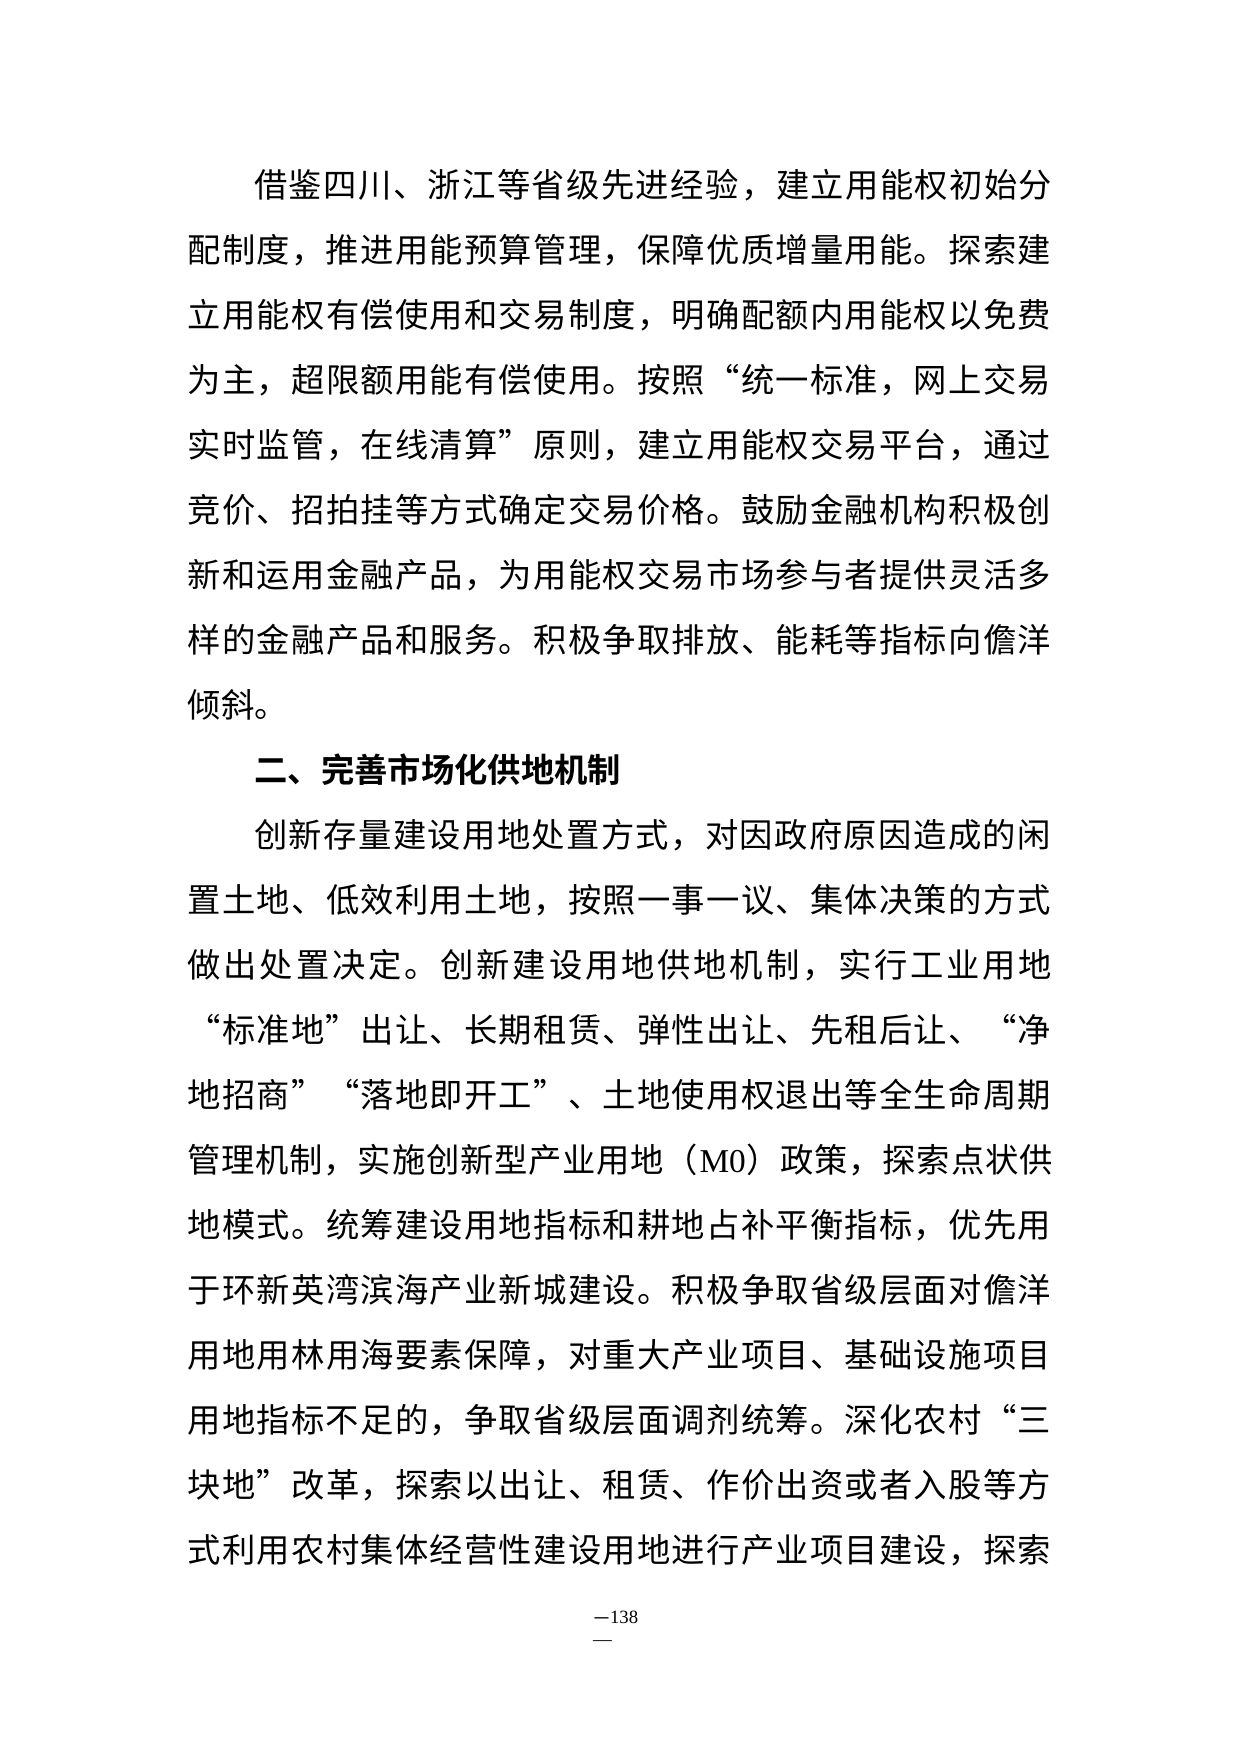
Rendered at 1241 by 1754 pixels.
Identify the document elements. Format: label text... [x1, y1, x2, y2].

text 借鉴四川、浙江等省级先进经验，建立用能权初始分配制度，推进用能预算管理，保障优质增量用能。探索建立用能权有偿使用和交易制度，明确配额内用能权以免费为主，超限额用能有偿使用。按照“统一标准，网上交易，实时监管，在线清算”原则，建立用能权交易平台，通过竞价、招拍挂等方式确定交易价格。鼓励金融机构积极创新和运用金融产品，为用能权交易市场参与者提供灵活多样的金融产品和服务。积极争取排放、能耗等指标向儋洋倾斜。 [187, 150, 1053, 735]
text 二、完善市场化供地机制 [187, 735, 1053, 800]
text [187, 800, 1053, 1580]
